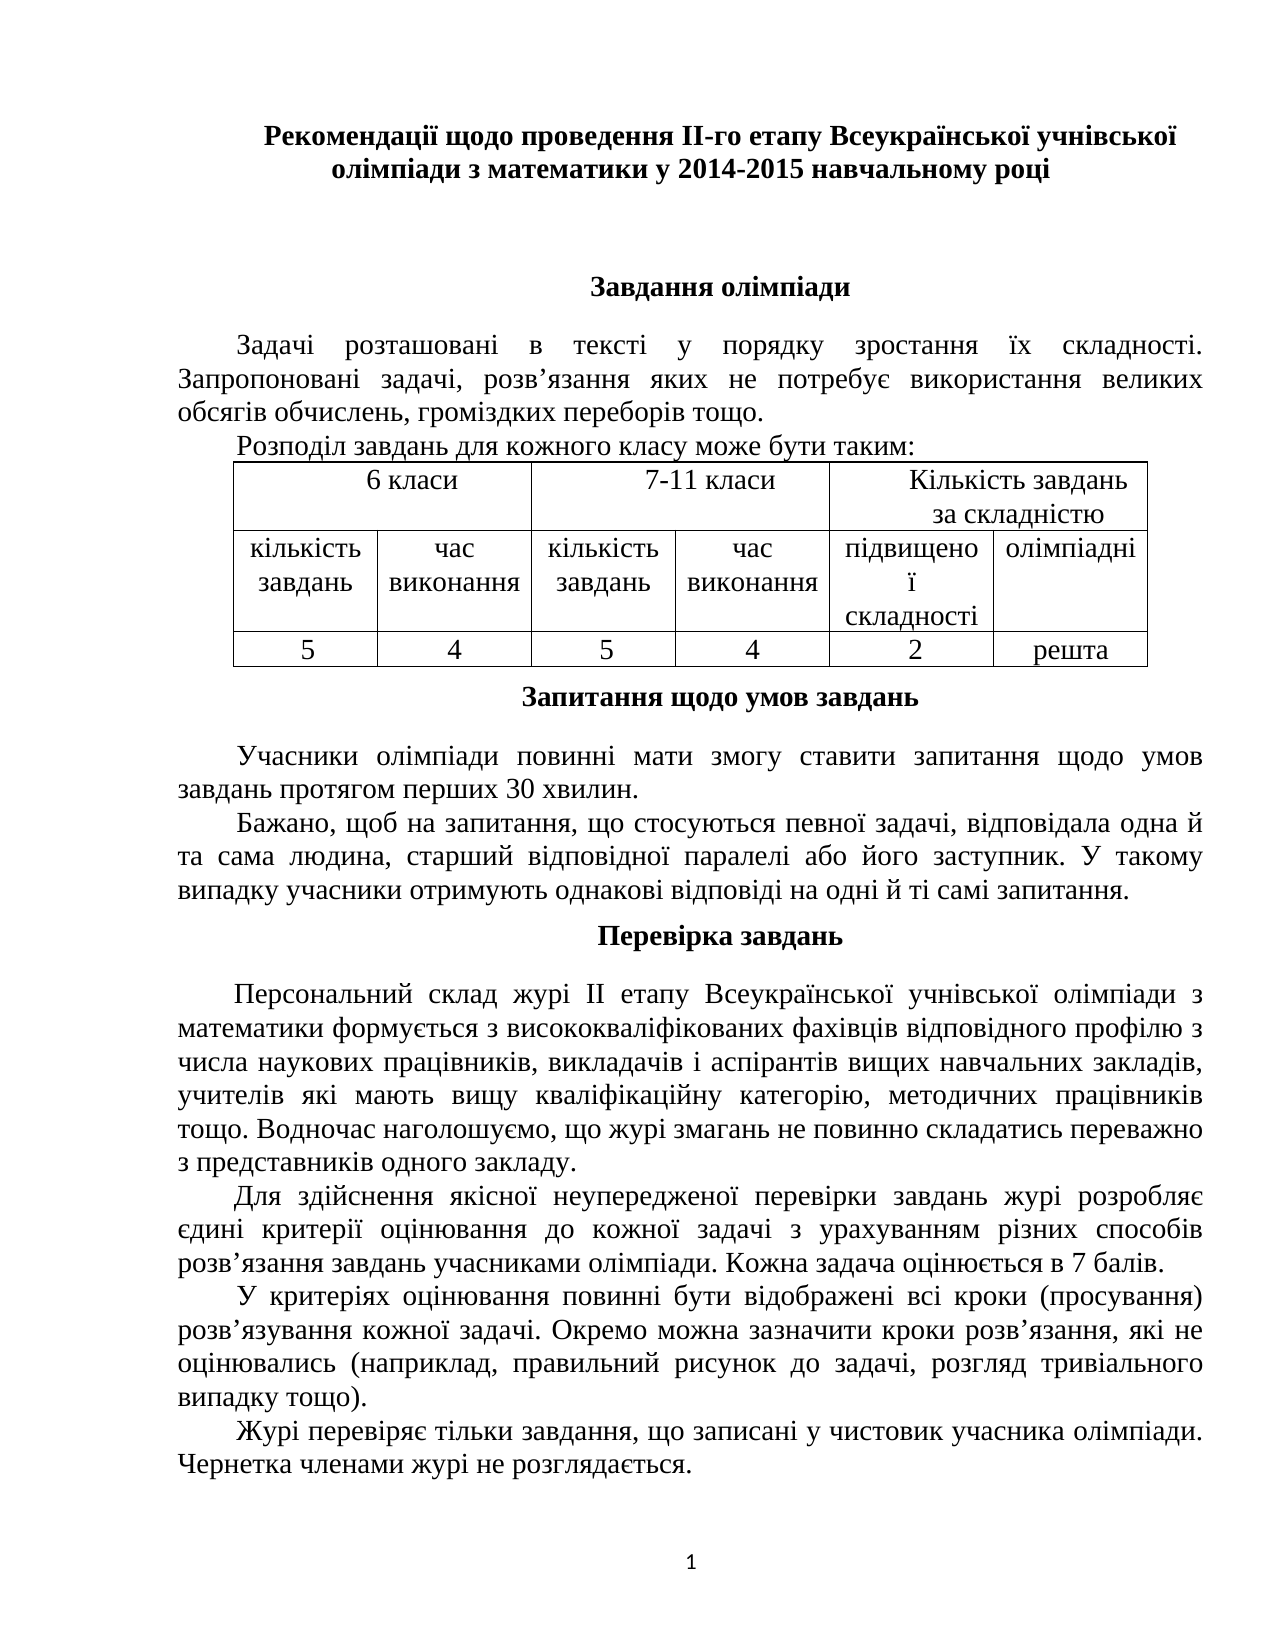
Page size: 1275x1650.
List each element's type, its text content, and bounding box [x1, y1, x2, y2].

text Бажано, щоб на запитання, що стосуються певної задачі, відповідала одна й та сама людина, старший відповідної паралелі або його заступник. У такому випадку учасники отримують однакові відповіді на одні й ті самі запитання. [177, 805, 1204, 906]
table_cell олімпіадні [994, 531, 1147, 631]
text Завдання олімпіади [177, 269, 1204, 302]
table_header класи [532, 463, 829, 529]
text Персональний склад журі ІІ етапу Всеукраїнської учнівської олімпіади з математики формується з висококваліфікованих фахівців відповідного профілю з числа наукових працівників, викладачів і аспірантів вищих навчальних закладів, учителів які мають вищу кваліфікаційну категорію, методичних працівників тощо. Водночас наголошуємо, що журі змагань не повинно складатись переважно з представників одного закладу. [177, 977, 1204, 1178]
text Журі перевіряє тільки завдання, що записані у чистовик учасника олімпіади. Чернетка членами журі не розглядається. [177, 1413, 1204, 1480]
table_cell кількість завдань [532, 531, 675, 631]
table_cell решта [994, 632, 1147, 666]
text Рекомендації щодо проведення II-го етапу Всеукраїнської учнівської олімпіади з математики у 2014-2015 навчальному році [177, 118, 1204, 185]
table_cell 4 [378, 632, 531, 666]
table_header 6 класи [234, 463, 531, 529]
table_cell 5 [532, 632, 675, 666]
text У критеріях оцінювання повинні бути відображені всі кроки (просування) розв’язування кожної задачі. Окремо можна зазначити кроки розв’язання, які не оцінювались (наприклад, правильний рисунок до задачі, розгляд тривіального випадку тощо). [177, 1278, 1204, 1413]
table_cell 4 [676, 632, 829, 666]
table_cell 2 [830, 632, 993, 666]
table_cell підвищеної складності [830, 531, 993, 631]
text Для здійснення якісної неупередженої перевірки завдань журі розробляє єдині критерії оцінювання до кожної задачі з урахуванням різних способів розв’язання завдань учасниками олімпіади. Кожна задача оцінюється балів. [177, 1178, 1204, 1278]
text Учасники олімпіади повинні мати змогу ставити запитання щодо умов завдань протягом перших 30 хвилин. [177, 738, 1204, 805]
text Розподіл завдань для кожного класу може бути таким: [177, 428, 1204, 461]
text Задачі розташовані в тексті у порядку зростання їх складності. Запропоновані задачі, розв’язання яких не потребує використання великих обсягів обчислень, громіздких переборів тощо. [177, 327, 1204, 428]
table_cell 5 [234, 632, 377, 666]
table_header Кількість завдань за складністю [830, 463, 1147, 529]
text Перевірка завдань [177, 918, 1204, 952]
table_cell кількість завдань [234, 531, 377, 631]
text Запитання щодо умов завдань [177, 679, 1204, 713]
table_cell час виконання [676, 531, 829, 631]
table_cell час виконання [378, 531, 531, 631]
